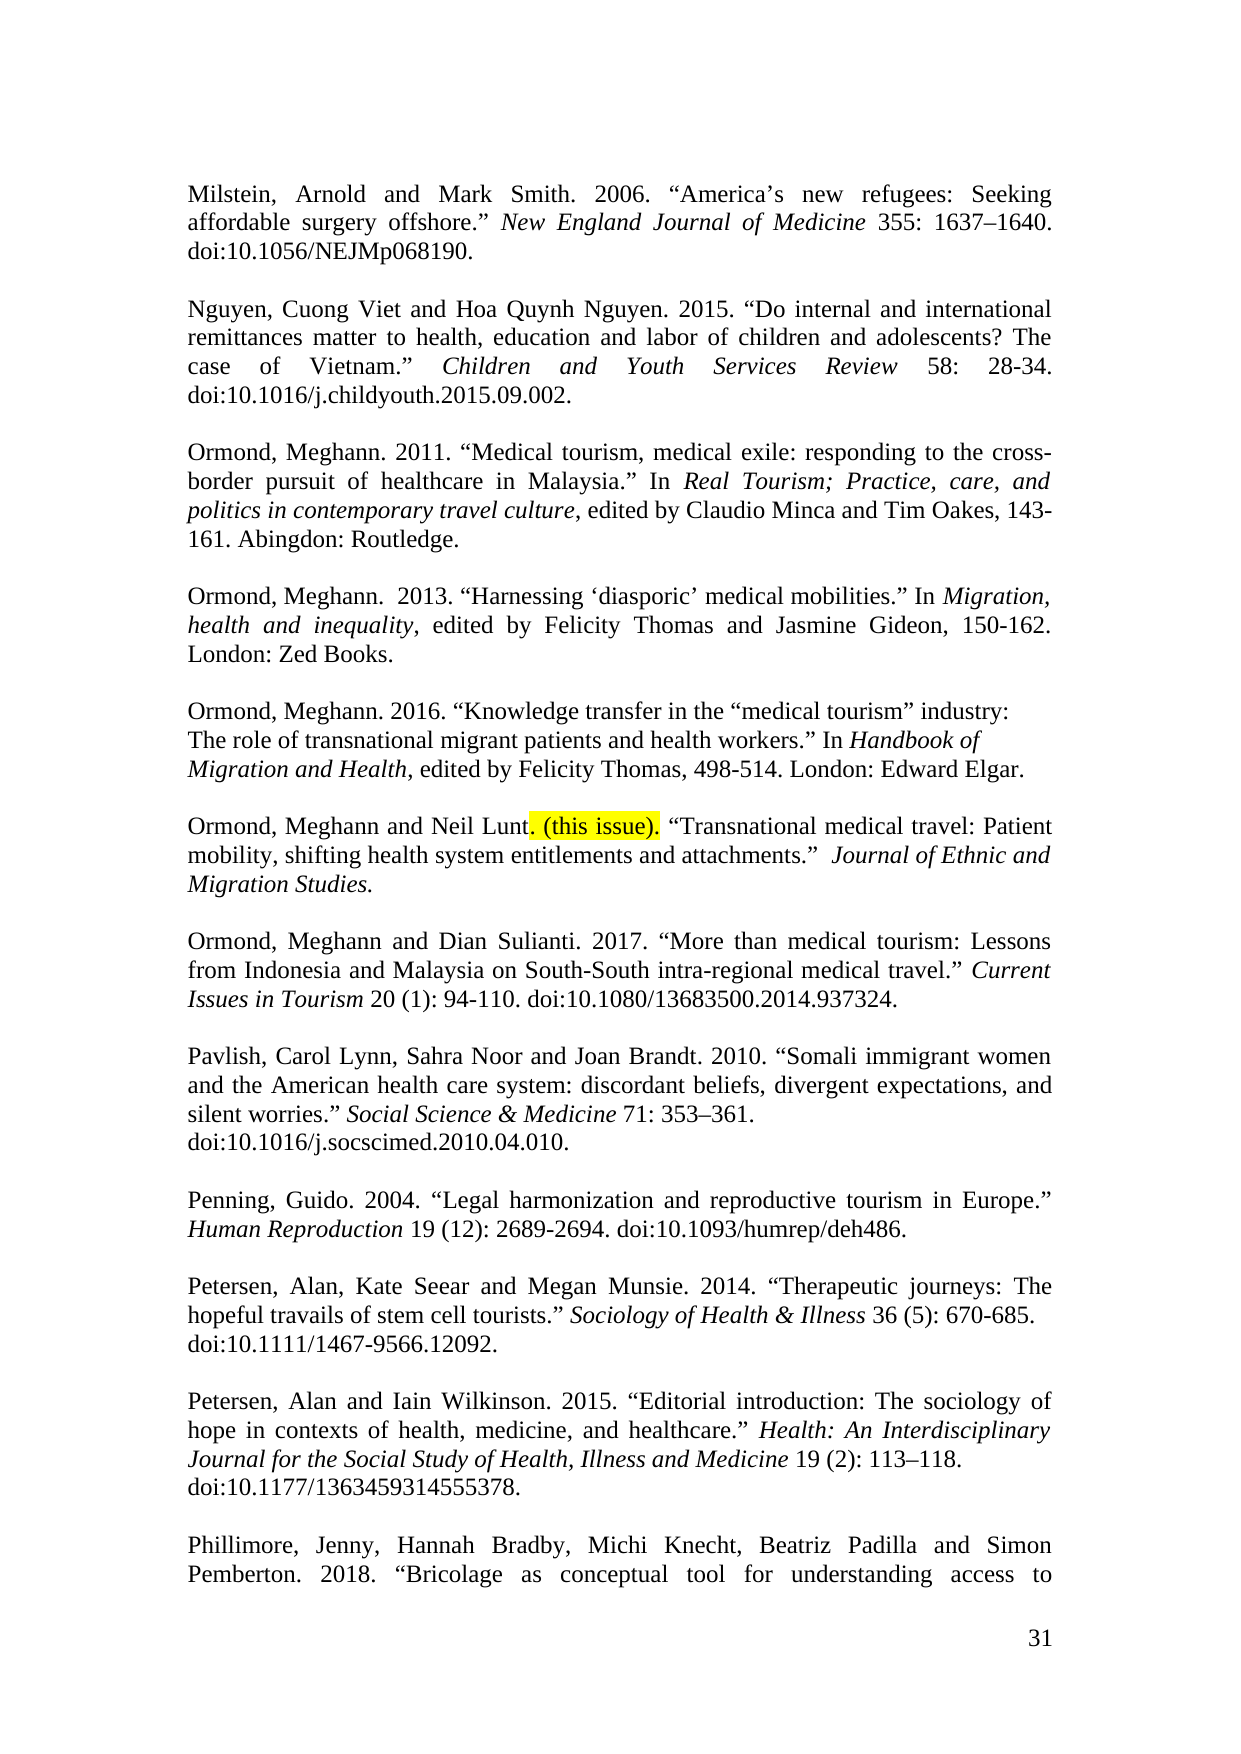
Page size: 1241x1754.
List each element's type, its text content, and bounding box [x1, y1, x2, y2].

text Ormond, Meghann. 2013. “Harnessing ‘diasporic’ medical mobilities.” In Migration, health and inequality, edited by Felicity Thomas and Jasmine Gideon, 150-162. London: Zed Books. [187, 581, 1053, 667]
text doi:10.1177/1363459314555378. [187, 1472, 1053, 1501]
text doi:10.1016/j.socscimed.2010.04.010. [187, 1127, 1053, 1156]
text Ormond, Meghann. 2011. “Medical tourism, medical exile: responding to the cross-border pursuit of healthcare in Malaysia.” In Real Tourism; Practice, care, and politics in contemporary travel culture, edited by Claudio Minca and Tim Oakes, 143-161. Abingdon: Routledge. [187, 437, 1053, 552]
text Milstein, Arnold and Mark Smith. 2006. “America’s new refugees: Seeking affordable surgery offshore.” New England Journal of Medicine 355: 1637–1640. doi:10.1056/NEJMp068190. [187, 179, 1053, 265]
text Petersen, Alan, Kate Seear and Megan Munsie. 2014. “Therapeutic journeys: The hopeful travails of stem cell tourists.” Sociology of Health & Illness 36 (5): 670-685. [187, 1271, 1053, 1329]
text Petersen, Alan and Iain Wilkinson. 2015. “Editorial introduction: The sociology of hope in contexts of health, medicine, and healthcare.” Health: An Interdisciplinary Journal for the Social Study of Health, Illness and Medicine 19 (2): 113–118. [187, 1386, 1053, 1472]
text Pavlish, Carol Lynn, Sahra Noor and Joan Brandt. 2010. “Somali immigrant women and the American health care system: discordant beliefs, divergent expectations, and silent worries.” Social Science & Medicine 71: 353–361. [187, 1041, 1053, 1127]
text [187, 1530, 1053, 1587]
text Ormond, Meghann and Neil Lunt. (this issue). “Transnational medical travel: Patient mobility, shifting health system entitlements and attachments.” Journal of Ethnic and Migration Studies. [187, 811, 1053, 897]
text Ormond, Meghann. 2016. “Knowledge transfer in the “medical tourism” industry: The role of transnational migrant patients and health workers.” In Handbook of Migration and Health, edited by Felicity Thomas, 498-514. London: Edward Elgar. [187, 696, 1053, 782]
text Penning, Guido. 2004. “Legal harmonization and reproductive tourism in Europe.” Human Reproduction 19 (12): 2689-2694. doi:10.1093/humrep/deh486. [187, 1185, 1053, 1242]
text Ormond, Meghann and Dian Sulianti. 2017. “More than medical tourism: Lessons from Indonesia and Malaysia on South-South intra-regional medical travel.” Current Issues in Tourism 20 (1): 94-110. doi:10.1080/13683500.2014.937324. [187, 926, 1053, 1012]
text Nguyen, Cuong Viet and Hoa Quynh Nguyen. 2015. “Do internal and international remittances matter to health, education and labor of children and adolescents? The case of Vietnam.” Children and Youth Services Review 58: 28-34. doi:10.1016/j.childyouth.2015.09.002. [187, 294, 1053, 409]
text doi:10.1111/1467-9566.12092. [187, 1329, 1053, 1357]
